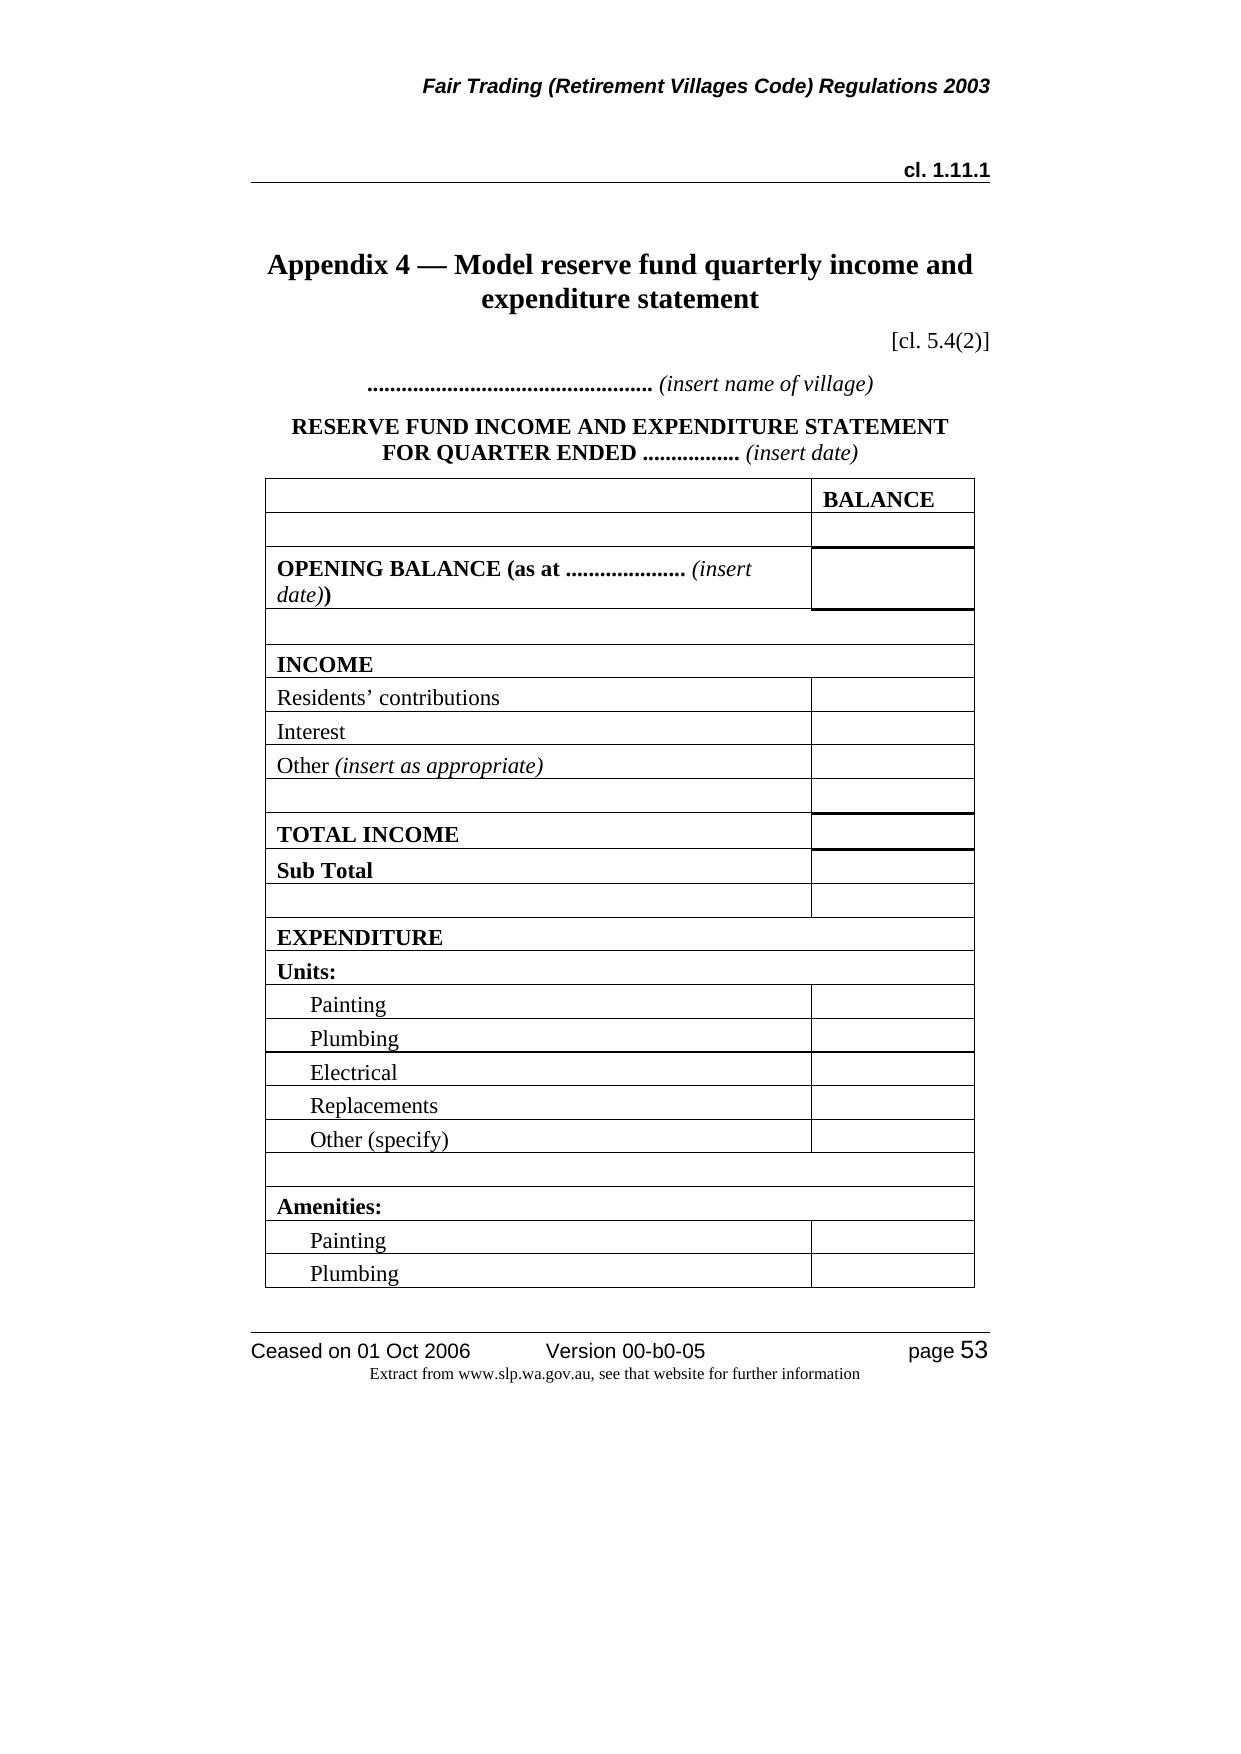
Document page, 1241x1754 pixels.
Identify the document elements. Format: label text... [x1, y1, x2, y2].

table_cell [812, 1254, 974, 1287]
subtitle Appendix 4 — Model reserve fund quarterly income and expenditure statement [251, 247, 990, 314]
table_cell [812, 678, 974, 711]
table_cell Amenities: [266, 1187, 974, 1219]
table_cell [812, 1053, 974, 1085]
table_cell EXPENDITURE [266, 918, 974, 950]
table_cell OPENING BALANCE (as at ..................... (insert date)) [266, 547, 811, 608]
table_cell Other (specify) [266, 1120, 811, 1152]
table_cell [812, 1019, 974, 1051]
table_cell Other (insert as appropriate) [266, 745, 811, 778]
table_cell [812, 1120, 974, 1152]
table_cell [812, 549, 974, 608]
table_cell [812, 985, 974, 1018]
table_cell [266, 884, 811, 917]
table_cell Replacements [266, 1086, 811, 1119]
table_cell Units: [266, 951, 974, 984]
table_cell [266, 609, 974, 643]
table_cell INCOME [266, 645, 974, 677]
table_cell Plumbing [266, 1254, 811, 1287]
table_cell [812, 851, 974, 883]
subtitle .................................................. (insert name of village) [251, 370, 990, 396]
table_cell [812, 745, 974, 778]
table_header BALANCE [812, 479, 974, 512]
table_cell [812, 1221, 974, 1253]
subtitle RESERVE FUND INCOME AND EXPENDITURE STATEMENT FOR QUARTER ENDED ................. (insert date) [251, 413, 990, 466]
table_cell [812, 513, 974, 546]
table_cell Sub Total [266, 849, 811, 883]
table_header [266, 479, 811, 512]
table_cell TOTAL INCOME [266, 813, 811, 847]
table_cell [266, 513, 811, 546]
table_cell Painting [266, 1221, 811, 1253]
table_cell Residents’ contributions [266, 678, 811, 711]
table_cell [812, 1086, 974, 1119]
table_cell [812, 779, 974, 812]
text [cl. 5.4(2)] [251, 327, 990, 353]
table_cell [266, 779, 811, 812]
table_cell [812, 815, 974, 847]
table_cell Electrical [266, 1053, 811, 1085]
table_cell Plumbing [266, 1019, 811, 1051]
table_cell [812, 712, 974, 744]
table_cell Painting [266, 985, 811, 1018]
table_cell [266, 1153, 974, 1186]
table_cell [812, 884, 974, 917]
table_cell Interest [266, 712, 811, 744]
